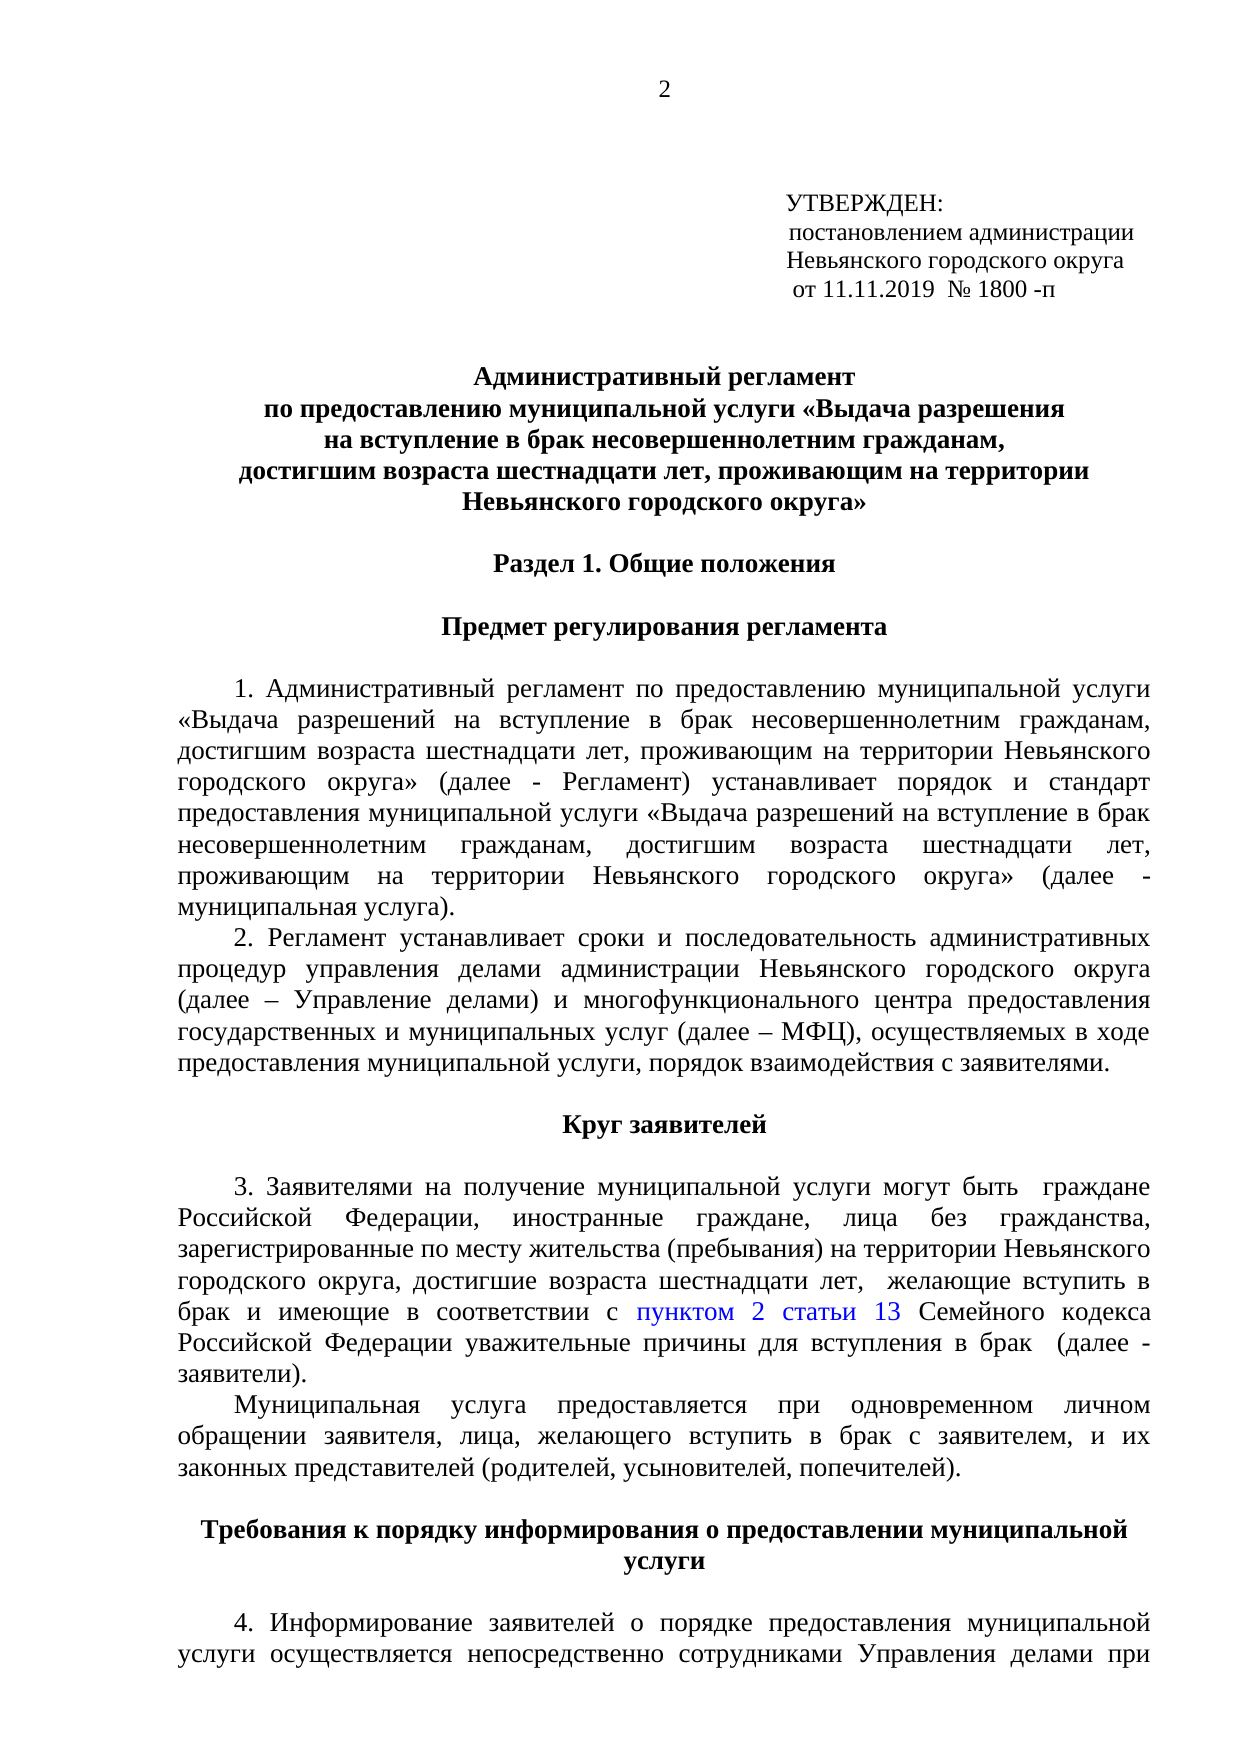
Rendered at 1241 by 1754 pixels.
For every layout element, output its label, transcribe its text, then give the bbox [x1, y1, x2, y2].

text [177, 1606, 1152, 1669]
title на вступление в брак несовершеннолетним гражданам, [177, 423, 1152, 454]
title Раздел 1. Общие положения [177, 547, 1152, 578]
title по предоставлению муниципальной услуги «Выдача разрешения [177, 392, 1152, 423]
title Предмет регулирования регламента [177, 610, 1152, 641]
title УТВЕРЖДЕН: [177, 188, 1152, 217]
title постановлением администрации [177, 217, 1152, 246]
text 3. Заявителями на получение муниципальной услуги могут быть граждане Российской Федерации, иностранные граждане, лица без гражданства, зарегистрированные по месту жительства (пребывания) на территории Невьянского городского округа, достигшие возраста шестнадцати лет, желающие вступить в брак и имеющие в соответствии с пунктом 2 статьи 13 Семейного кодекса Российской Федерации уважительные причины для вступления в брак (далее - заявители). [177, 1170, 1152, 1388]
title Административный регламент [177, 361, 1152, 392]
text 1. Административный регламент по предоставлению муниципальной услуги «Выдача разрешений на вступление в брак несовершеннолетним гражданам, достигшим возраста шестнадцати лет, проживающим на территории Невьянского городского округа» (далее - Регламент) устанавливает порядок и стандарт предоставления муниципальной услуги «Выдача разрешений на вступление в брак несовершеннолетним гражданам, достигшим возраста шестнадцати лет, проживающим на территории Невьянского городского округа» (далее - муниципальная услуга). [177, 672, 1152, 921]
title от 11.11.2019 № 1800 -п [177, 274, 1152, 303]
title Невьянского городского округа [177, 246, 1152, 274]
text 2.gРегламент устанавливает сроки и последовательность административных процедур управления делами администрации Невьянского городского округа (далее – Управление делами) и многофункционального центра предоставления государственных и муниципальных услуг (далее – МФЦ), осуществляемых в ходе предоставления муниципальной услуги, порядок взаимодействия с заявителями. [177, 921, 1152, 1077]
text Муниципальная услуга предоставляется при одновременном личном обращении заявителя, лица, желающего вступить в брак с заявителем, и их законных представителей (родителей, усыновителей, попечителей). [177, 1388, 1152, 1482]
title Требования к порядку информирования о предоставлении муниципальной услуги [177, 1513, 1152, 1575]
title достигшим возраста шестнадцати лет, проживающим на территории Невьянского городского округа» [177, 454, 1152, 516]
title Круг заявителей [177, 1108, 1152, 1139]
